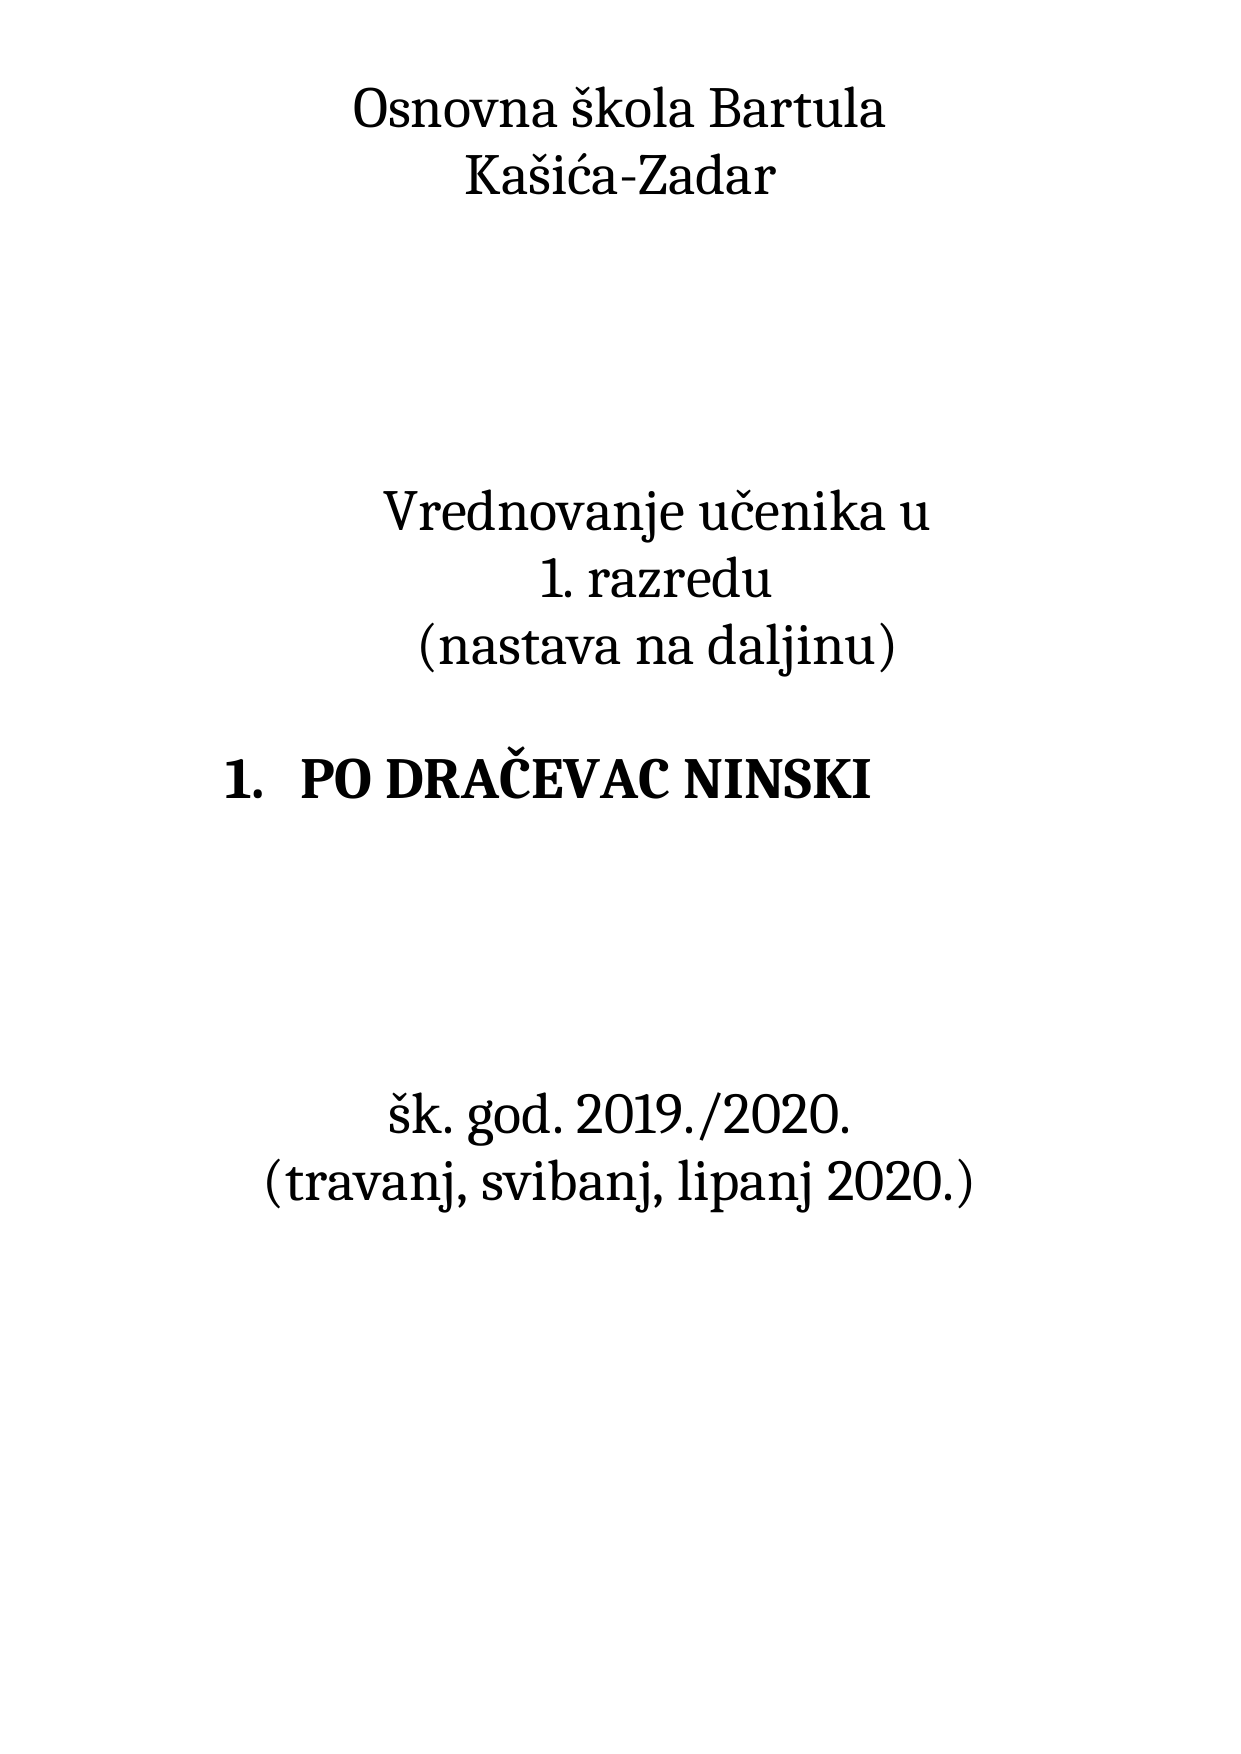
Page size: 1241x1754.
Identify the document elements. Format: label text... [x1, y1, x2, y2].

text Osnovna škola Bartula [75, 75, 1165, 142]
text Vrednovanje učenika u [150, 477, 1165, 544]
text (nastava na daljinu) [150, 612, 1165, 679]
text Kašića-Zadar [75, 142, 1165, 209]
list PO DRAČEVAC NINSKI [225, 746, 1165, 813]
text 1. razredu [150, 544, 1165, 612]
text šk. god. 2019./2020. [75, 1081, 1165, 1148]
text (travanj, svibanj, lipanj 2020.) [75, 1148, 1165, 1215]
